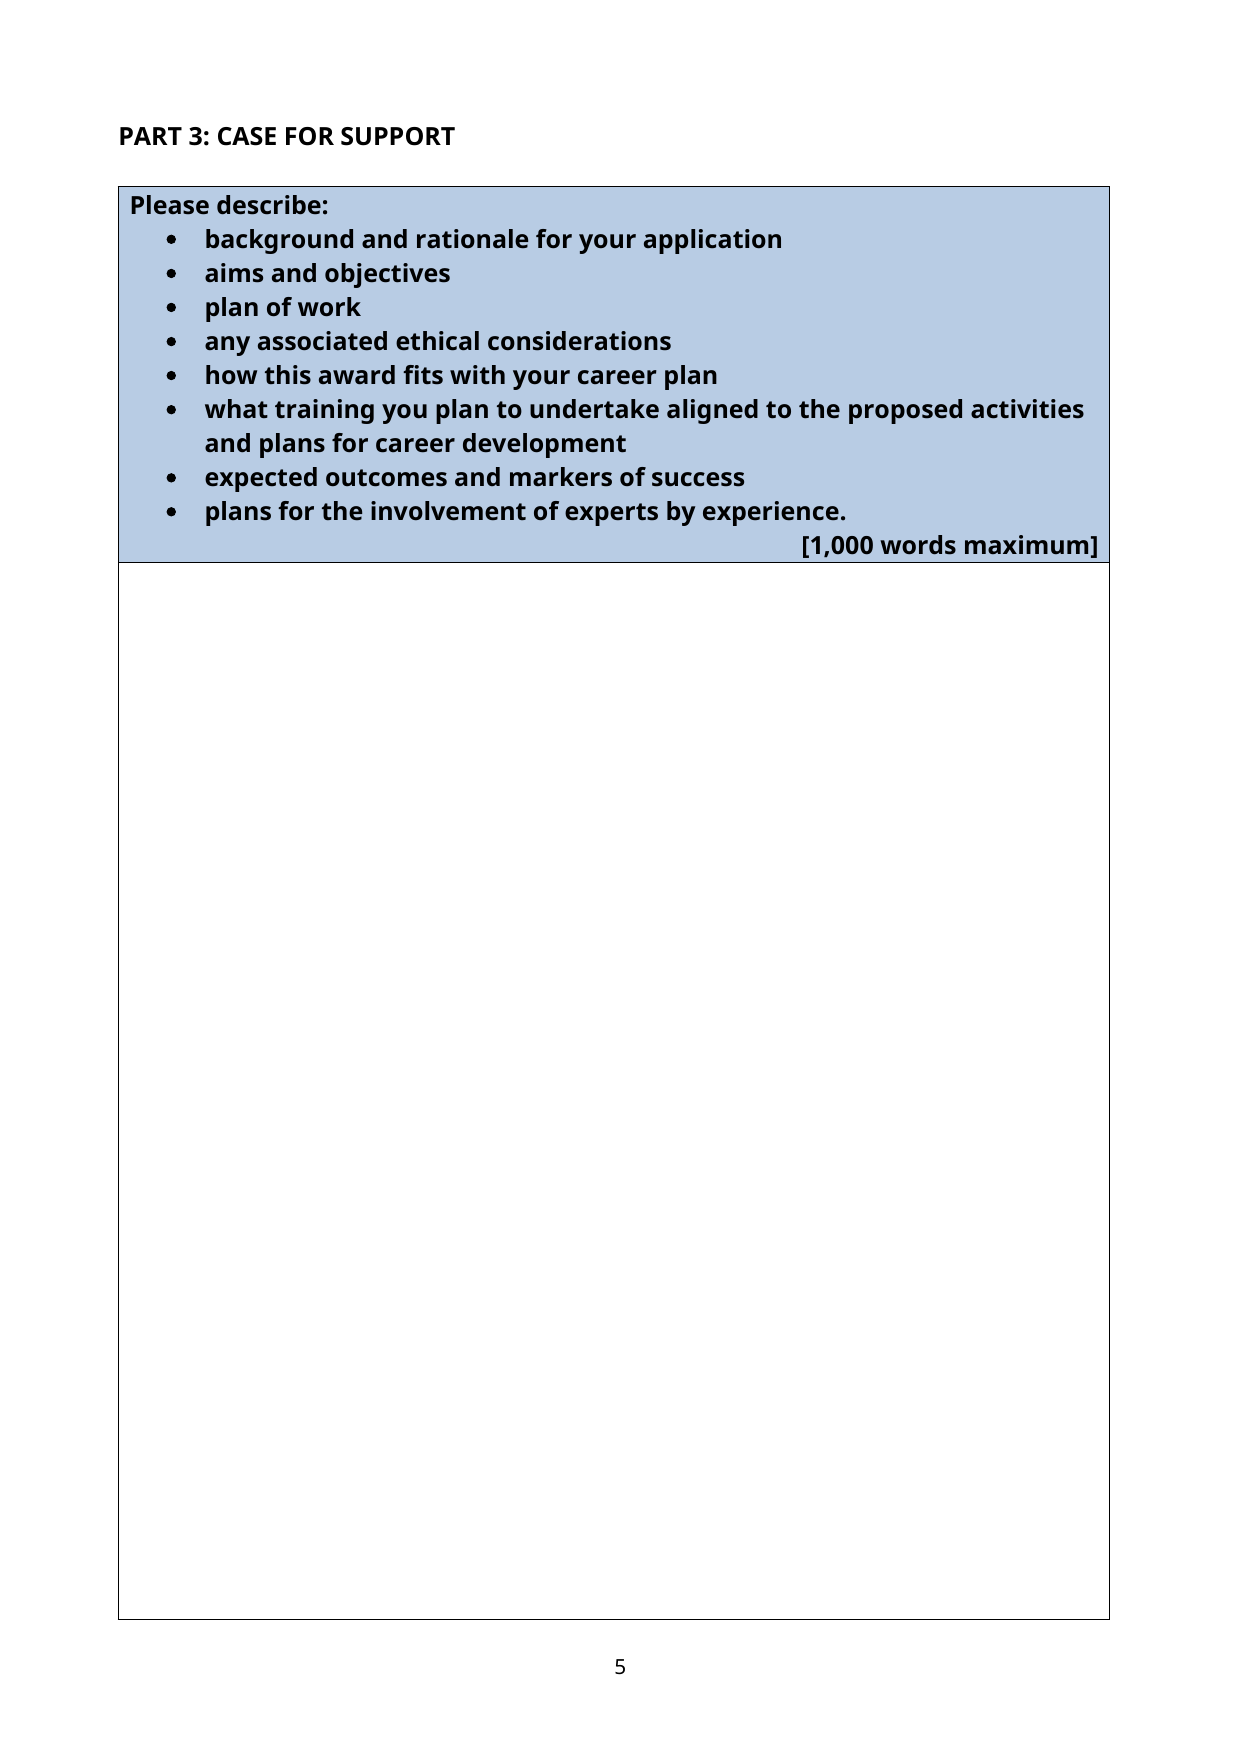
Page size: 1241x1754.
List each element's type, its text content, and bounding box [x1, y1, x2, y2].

text PART 3: CASE FOR SUPPORT [118, 118, 1122, 152]
table_cell [119, 563, 1109, 1619]
table_header Please describe: background and rationale for your application aims and objectives plan of work any associated ethical considerations how this award fits with your career plan what training you plan to undertake aligned to the proposed activities and plans for career development expected outcomes and markers of success plans for the involvement of experts by experience. [1,000 words maximum] [119, 187, 1109, 562]
